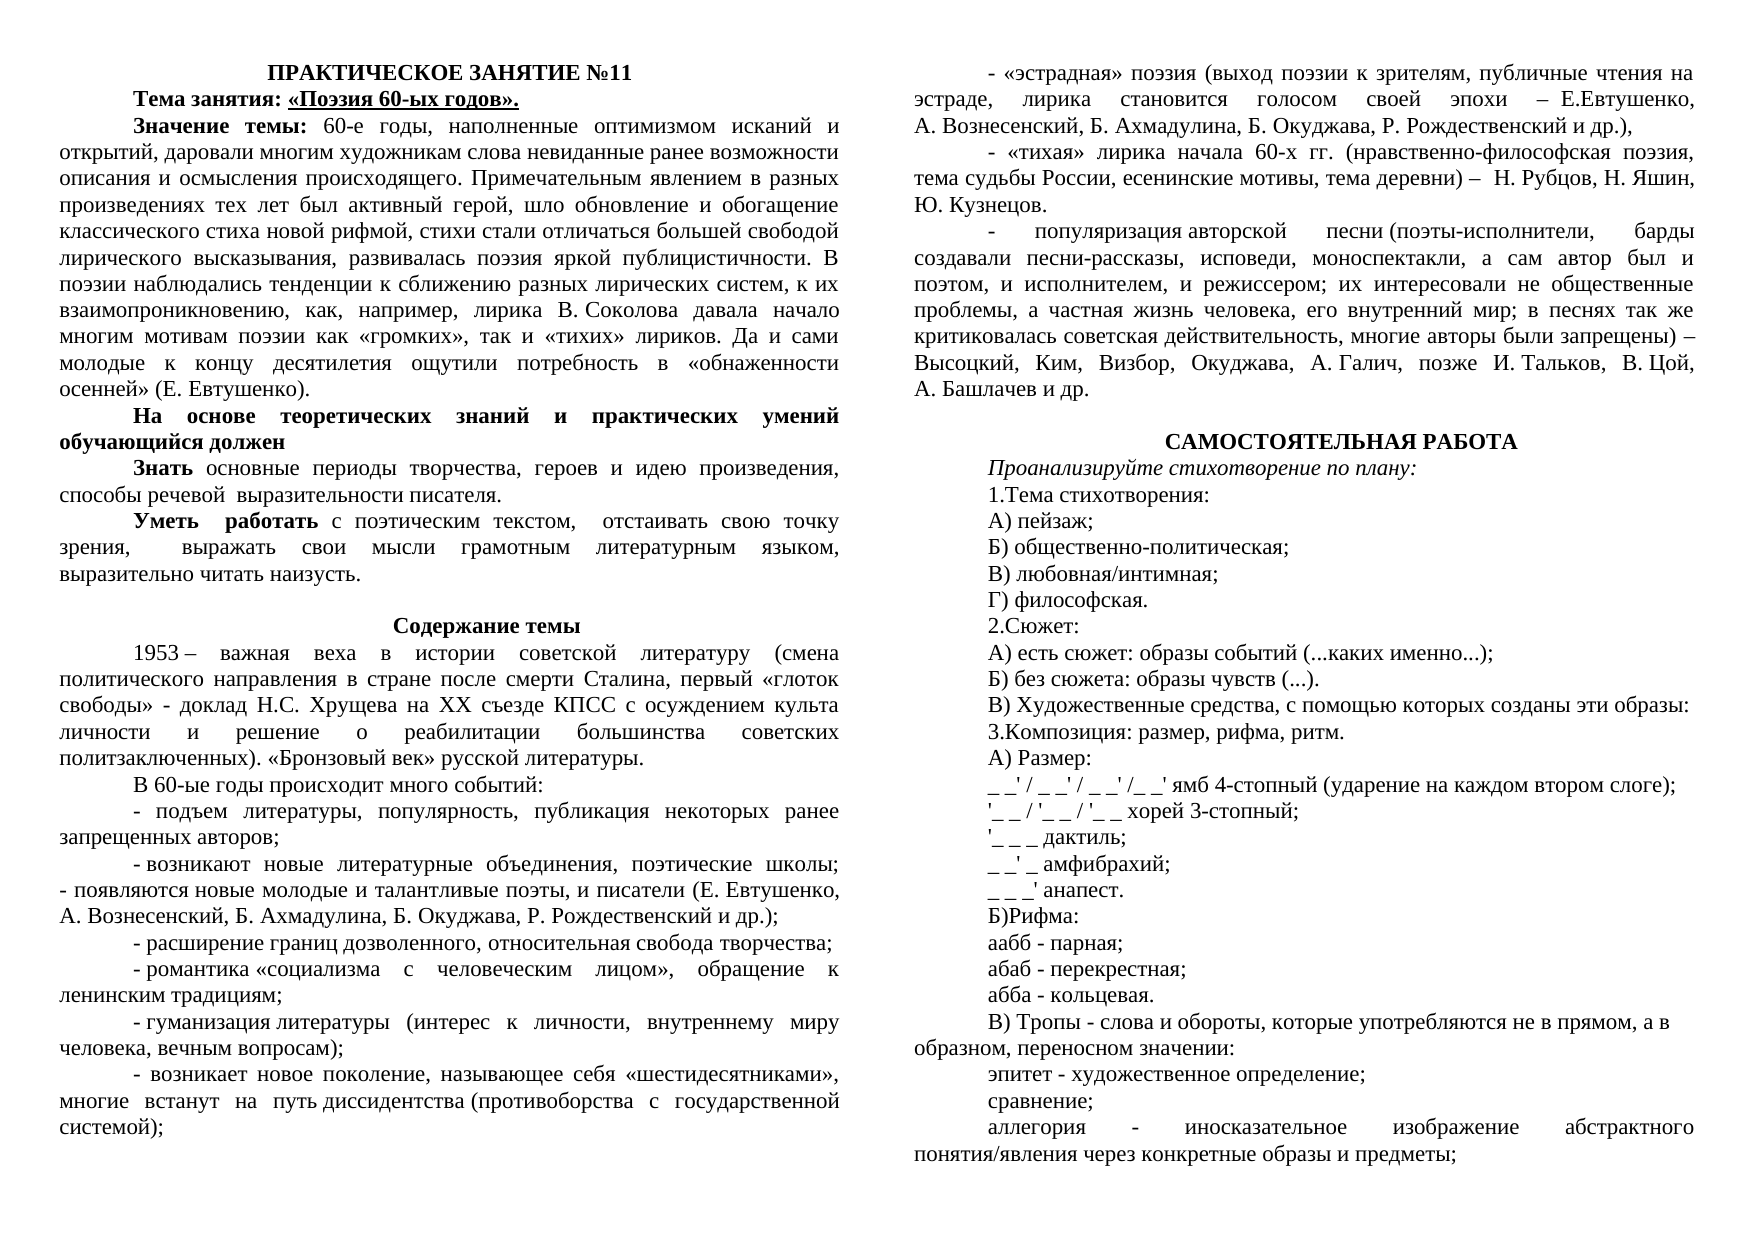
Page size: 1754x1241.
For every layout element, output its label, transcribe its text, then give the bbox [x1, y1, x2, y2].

list Знать основные периоды творчества, героев и идею произведения, способы речевой выразительности писателя. [59, 454, 840, 507]
text А) пейзаж; [914, 507, 1695, 533]
text Б) без сюжета: образы чувств (...). [914, 665, 1695, 692]
text - «тихая» лирика начала 60-х гг. (нравственно-философская поэзия, тема судьбы России, есенинские мотивы, тема деревни) – Н. Рубцов, Н. Яшин, Ю. Кузнецов. [914, 138, 1695, 217]
text 3.Композиция: размер, рифма, ритм. [914, 718, 1695, 744]
text - подъем литературы, популярность, публикация некоторых ранее запрещенных авторов; [59, 797, 840, 850]
text 1953 – важная веха в истории советской литературу (смена политического направления в стране после смерти Сталина, первый «глоток свободы» - доклад Н.С. Хрущева на ХХ съезде КПСС с осуждением культа личности и решение о реабилитации большинства советских политзаключенных). «Бронзовый век» русской литературы. [59, 639, 840, 771]
text - популяризация авторской песни (поэты-исполнители, барды создавали песни-рассказы, исповеди, моноспектакли, а сам автор был и поэтом, и исполнителем, и режиссером; их интересовали не общественные проблемы, а частная жизнь человека, его внутренний мир; в песнях так же критиковалась советская действительность, многие авторы были запрещены) – Высоцкий, Ким, Визбор, Окуджава, А. Галич, позже И. Тальков, В. Цой, А. Башлачев и др. [914, 217, 1695, 402]
text - романтика «социализма с человеческим лицом», обращение к ленинским традициям; [59, 955, 840, 1008]
text - расширение границ дозволенного, относительная свобода творчества; [59, 929, 840, 955]
text Самостоятельная работа [914, 428, 1695, 454]
text Значение темы: 60-е годы, наполненные оптимизмом исканий и открытий, даровали многим художникам слова невиданные ранее возможности описания и осмысления происходящего. Примечательным явлением в разных произведениях тех лет был активный герой, шло обновление и обогащение классического стиха новой рифмой, стихи стали отличаться большей свободой лирического высказывания, развивалась поэзия яркой публицистичности. В поэзии наблюдались тенденции к сближению разных лирических систем, к их взаимопроникновению, как, например, лирика В. Соколова давала начало многим мотивам поэзии как «громких», так и «тихих» лириков. Да и сами молодые к концу десятилетия ощутили потребность в «обнаженности осенней» (Е. Евтушенко). [59, 112, 840, 402]
text - возникают новые литературные объединения, поэтические школы; - появляются новые молодые и талантливые поэты, и писатели (Е. Евтушенко, А. Вознесенский, Б. Ахмадулина, Б. Окуджава, Р. Рождественский и др.); [59, 850, 840, 929]
text - гуманизация литературы (интерес к личности, внутреннему миру человека, вечным вопросам); [59, 1008, 840, 1061]
text В) Тропы - слова и обороты, которые употребляются не в прямом, а в образном, переносном значении: [914, 1008, 1695, 1061]
text Тема занятия: «Поэзия 60-ых годов». [59, 85, 811, 112]
text А) Размер: _ _' / _ _' / _ _' /_ _' ямб 4-стопный (ударение на каждом втором слоге); '_ _ / '_ _ / '_ _ хорей 3-стопный; '_ _ _ дактиль; _ _' _ амфибрахий; _ _ _' анапест. [988, 744, 1695, 902]
text Б)Рифма: аабб - парная; абаб - перекрестная; абба - кольцевая. [988, 902, 1695, 1008]
text А) есть сюжет: образы событий (...каких именно...); [914, 639, 1695, 665]
text - возникает новое поколение, называющее себя «шестидесятниками», многие встанут на путь диссидентства (противоборства с государственной системой); [59, 1061, 840, 1139]
text - «эстрадная» поэзия (выход поэзии к зрителям, публичные чтения на эстраде, лирика становится голосом своей эпохи – Е.Евтушенко, А. Вознесенский, Б. Ахмадулина, Б. Окуджава, Р. Рождественский и др.), [914, 59, 1695, 138]
text В 60-ые годы происходит много событий: [59, 771, 840, 797]
text эпитет - художественное определение; [914, 1061, 1695, 1087]
text 1.Тема стихотворения: [914, 481, 1695, 507]
text Б) общественно-политическая; [914, 533, 1695, 560]
text Г) философская. [914, 586, 1695, 612]
text 2.Сюжет: [914, 612, 1695, 639]
text аллегория - иносказательное изображение абстрактного понятия/явления через конкретные образы и предметы; [914, 1113, 1695, 1166]
text ПРАКТИЧЕСКОЕ ЗАНЯТИЕ №11 [59, 59, 840, 85]
text сравнение; [914, 1087, 1695, 1113]
text В) Художественные средства, с помощью которых созданы эти образы: [914, 692, 1695, 718]
list Содержание темы [59, 612, 840, 639]
text В) любовная/интимная; [914, 560, 1695, 586]
text На основе теоретических знаний и практических умений обучающийся должен [59, 402, 840, 454]
list Уметь работать с поэтическим текстом, отстаивать свою точку зрения, выражать свои мысли грамотным литературным языком, выразительно читать наизусть. [59, 507, 840, 586]
text Проанализируйте стихотворение по плану: [914, 454, 1695, 481]
